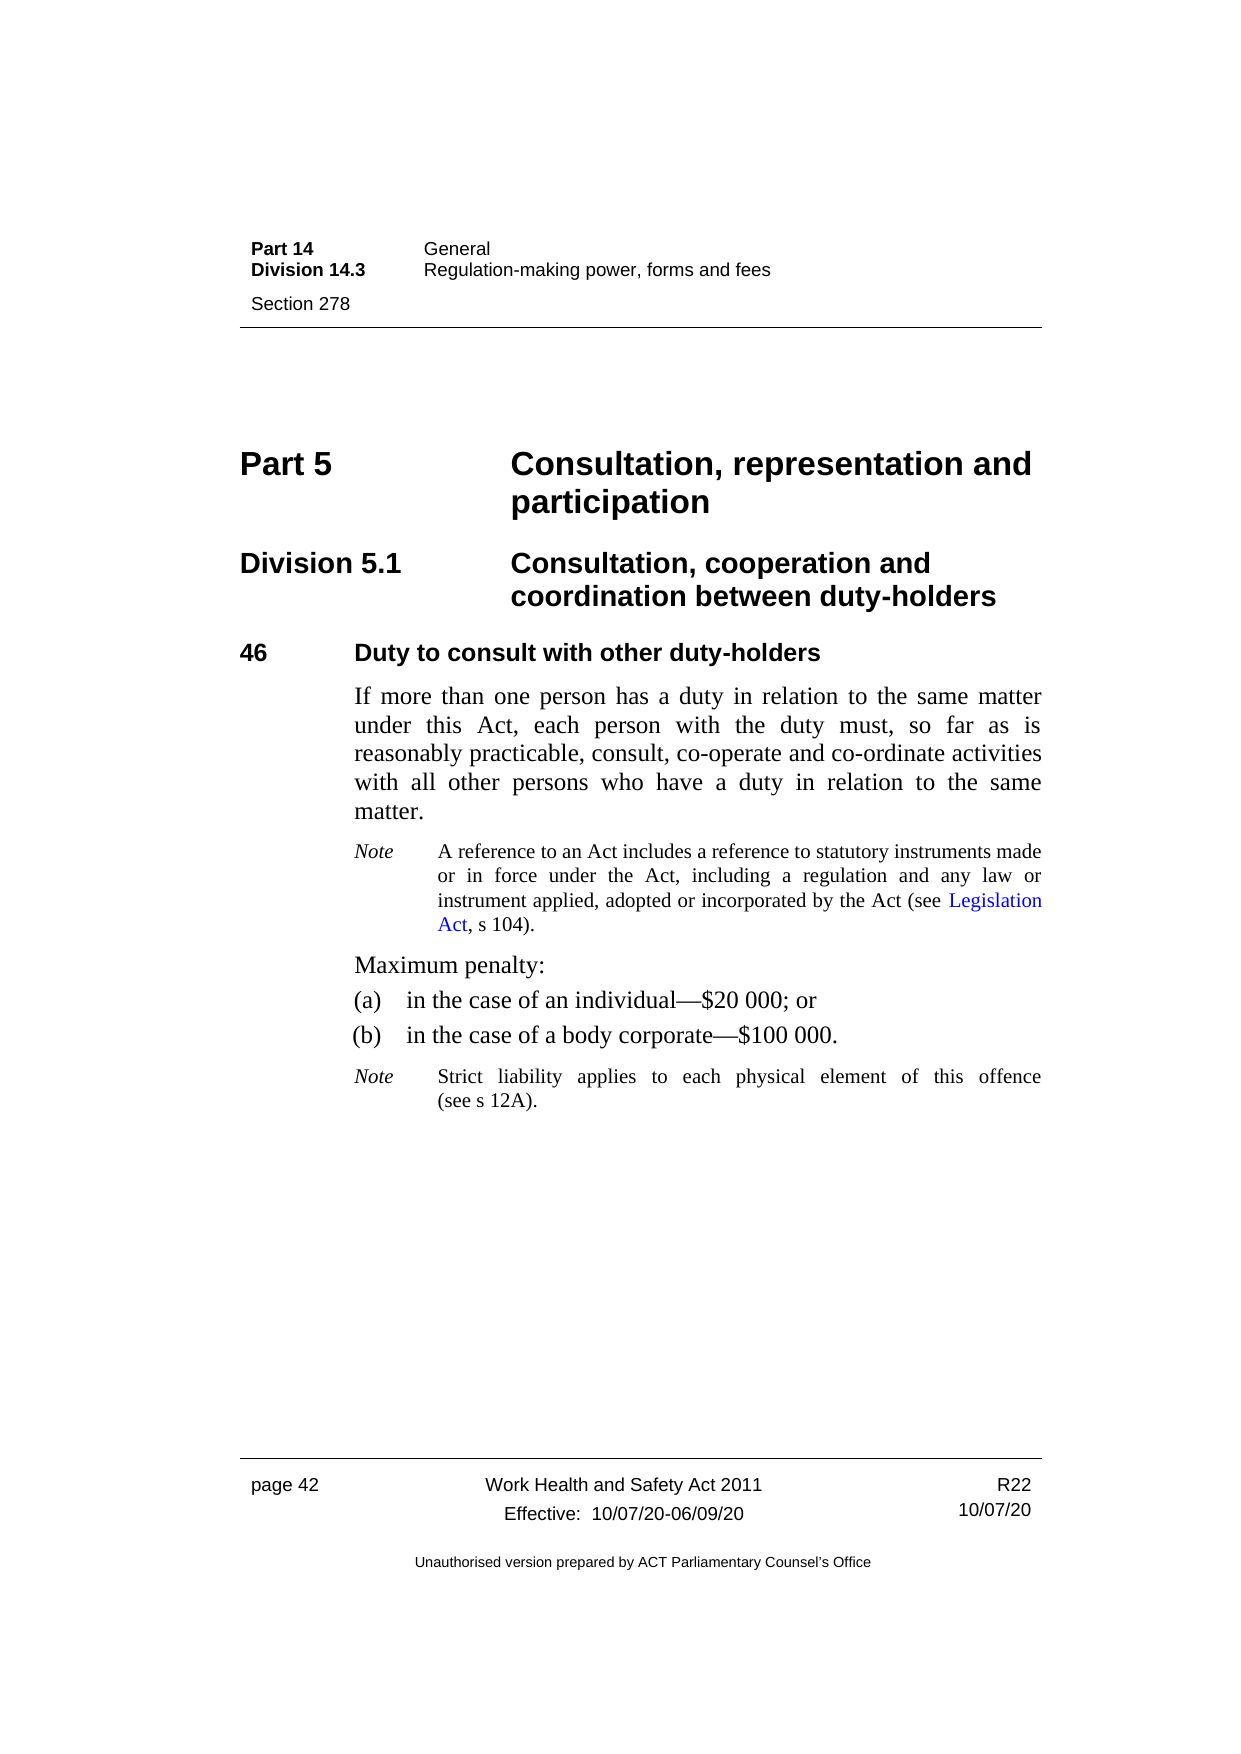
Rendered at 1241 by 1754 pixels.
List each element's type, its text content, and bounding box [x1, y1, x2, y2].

text Note Strict liability applies to each physical element of this offence (see s 12A). [354, 1063, 1042, 1112]
text (b) in the case of a body corporate—$100 000. [239, 1020, 1042, 1049]
text Maximum penalty: [354, 950, 1042, 979]
text Division 5.1 Consultation, cooperation and coordination between duty-holders [239, 546, 1042, 613]
text Note A reference to an Act includes a reference to statutory instruments made or in force under the Act, including a regulation and any law or instrument applied, adopted or incorporated by the Act (see Legislation Act, s 104). [354, 839, 1042, 936]
text If more than one person has a duty in relation to the same matter under this Act, each person with the duty must, so far as is reasonably practicable, consult, co-operate and co-ordinate activities with all other persons who have a duty in relation to the same matter. [354, 681, 1042, 825]
text 46 Duty to consult with other duty-holders [239, 638, 1042, 666]
text (a) in the case of an individual—$20 000; or [239, 985, 1042, 1014]
text Part 5 Consultation, representation and participation [239, 444, 1042, 521]
